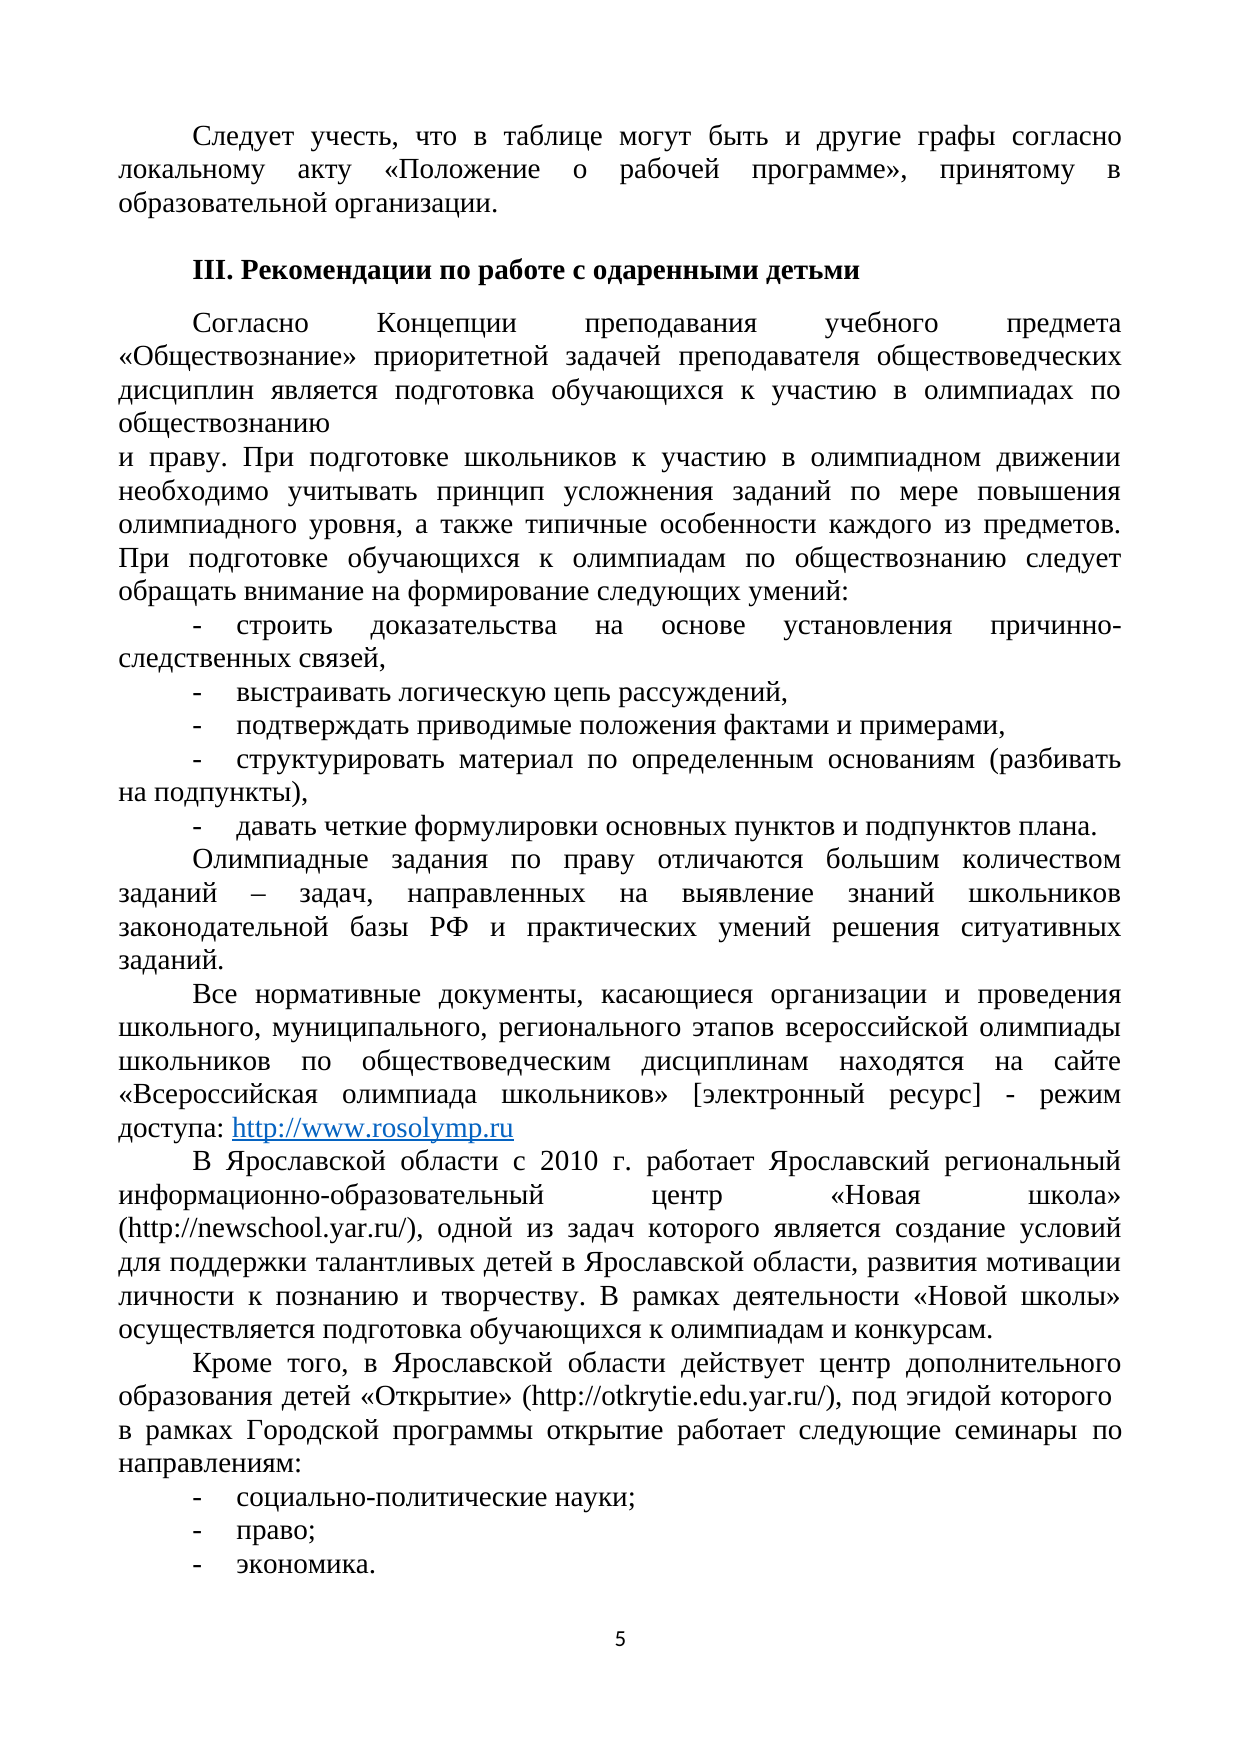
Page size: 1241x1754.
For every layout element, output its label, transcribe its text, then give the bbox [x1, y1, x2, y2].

text Олимпиадные задания по праву отличаются большим количеством заданий – задач, направленных на выявление знаний школьников законодательной базы РФ и практических умений решения ситуативных заданий. [118, 842, 1122, 976]
text Кроме того, в Ярославской области действует центр дополнительного образования детей «Открытие» (http://otkrytie.edu.yar.ru/), под эгидой которого в рамках Городской программы открытие работает следующие семинары по направлениям: [118, 1345, 1122, 1479]
text - выстраивать логическую цепь рассуждений, [118, 674, 1122, 707]
text В Ярославской области с 2010 г. работает Ярославский региональный информационно-образовательный центр «Новая школа» (http://newschool.yar.ru/), одной из задач которого является создание условий для поддержки талантливых детей в Ярославской области, развития мотивации личности к познанию и творчеству. В рамках деятельности «Новой школы» осуществляется подготовка обучающихся к олимпиадам и конкурсам. [118, 1143, 1122, 1345]
text - право; [118, 1512, 1122, 1546]
text Следует учесть, что в таблице могут быть и другие графы согласно локальному акту «Положение о рабочей программе», принятому в образовательной организации. [118, 118, 1122, 219]
text - экономика. [118, 1546, 1122, 1579]
text III. Рекомендации по работе с одаренными детьми [118, 252, 1122, 286]
text Согласно Концепции преподавания учебного предмета «Обществознание» приоритетной задачей преподавателя обществоведческих дисциплин является подготовка обучающихся к участию в олимпиадах по обществознанию и праву. При подготовке школьников к участию в олимпиадном движении необходимо учитывать принцип усложнения заданий по мере повышения олимпиадного уровня, а также типичные особенности каждого из предметов. При подготовке обучающихся к олимпиадам по обществознанию следует обращать внимание на формирование следующих умений: [118, 305, 1122, 607]
text - подтверждать приводимые положения фактами и примерами, [118, 707, 1122, 741]
text Все нормативные документы, касающиеся организации и проведения школьного, муниципального, регионального этапов всероссийской олимпиады школьников по обществоведческим дисциплинам находятся на сайте «Всероссийская олимпиада школьников» [электронный ресурс] - режим доступа: http://www.rosolymp.ru [118, 976, 1122, 1143]
text - структурировать материал по определенным основаниям (разбивать на подпункты), [118, 741, 1122, 808]
text - строить доказательства на основе установления причинно-следственных связей, [118, 607, 1122, 674]
text - социально-политические науки; [118, 1479, 1122, 1512]
text - давать четкие формулировки основных пунктов и подпунктов плана. [118, 808, 1122, 842]
